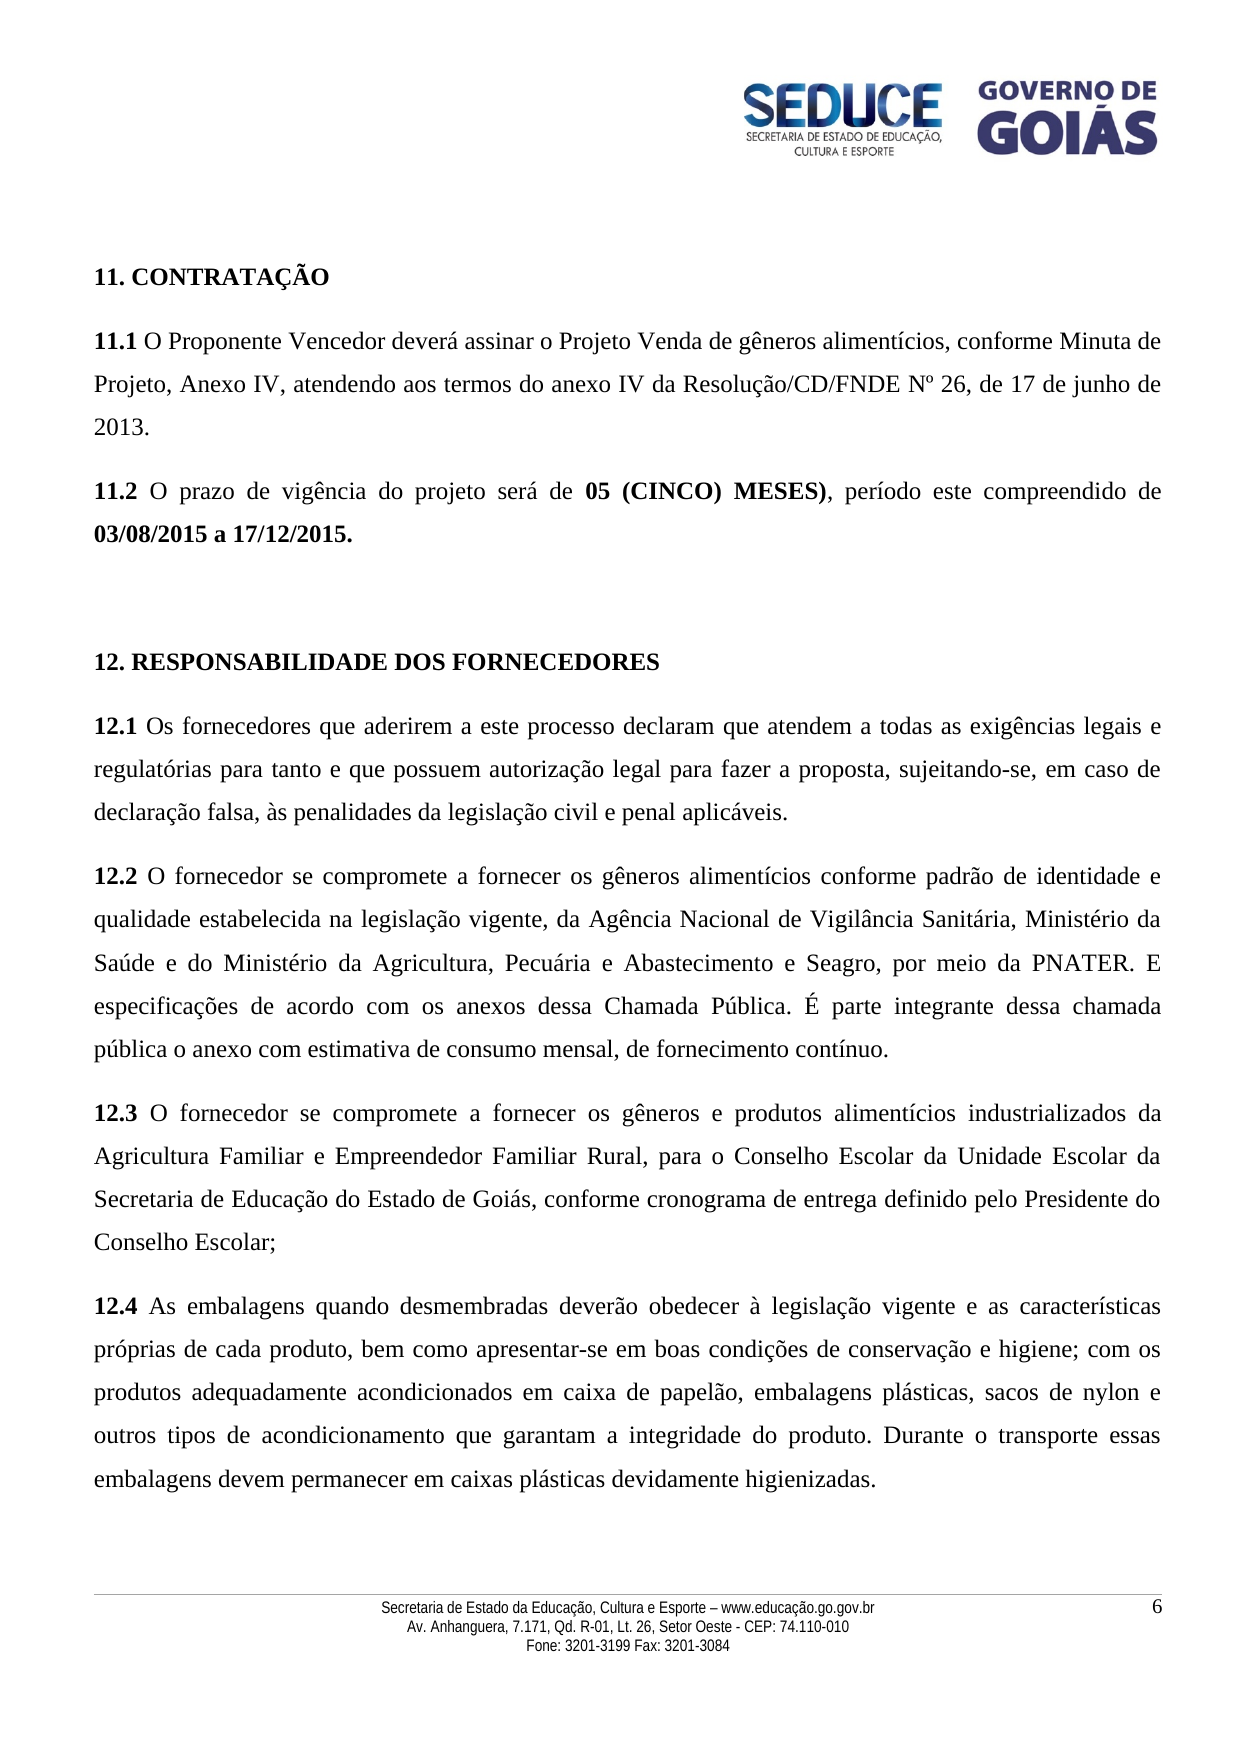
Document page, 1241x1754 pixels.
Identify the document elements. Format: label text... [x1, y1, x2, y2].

text 11. CONTRATAÇÃO [94, 262, 1162, 291]
text 12.2 O fornecedor se compromete a fornecer os gêneros alimentícios conforme padrão de identidade e qualidade estabelecida na legislação vigente, da Agência Nacional de Vigilância Sanitária, Ministério da Saúde e do Ministério da Agricultura, Pecuária e Abastecimento e Seagro, por meio da PNATER. E especificações de acordo com os anexos dessa Chamada Pública. É parte integrante dessa chamada pública o anexo com estimativa de consumo mensal, de fornecimento contínuo. [94, 861, 1162, 1063]
text 12.1 Os fornecedores que aderirem a este processo declaram que atendem a todas as exigências legais e regulatórias para tanto e que possuem autorização legal para fazer a proposta, sujeitando-se, em caso de declaração falsa, às penalidades da legislação civil e penal aplicáveis. [94, 711, 1162, 826]
text 11.2 O prazo de vigência do projeto será de 05 (CINCO) MESES), período este compreendido de 03/08/2015 a 17/12/2015. [94, 476, 1162, 548]
text 12.4 As embalagens quando desmembradas deverão obedecer à legislação vigente e as características próprias de cada produto, bem como apresentar-se em boas condições de conservação e higiene; com os produtos adequadamente acondicionados em caixa de papelão, embalagens plásticas, sacos de nylon e outros tipos de acondicionamento que garantam a integridade do produto. Durante o transporte essas embalagens devem permanecer em caixas plásticas devidamente higienizadas. [94, 1291, 1162, 1492]
picture [743, 75, 1163, 164]
text 11.1 O Proponente Vencedor deverá assinar o Projeto Venda de gêneros alimentícios, conforme Minuta de Projeto, Anexo IV, atendendo aos termos do anexo IV da Resolução/CD/FNDE Nº 26, de 17 de junho de 2013. [94, 326, 1162, 441]
text 12.3 O fornecedor se compromete a fornecer os gêneros e produtos alimentícios industrializados da Agricultura Familiar e Empreendedor Familiar Rural, para o Conselho Escolar da Unidade Escolar da Secretaria de Educação do Estado de Goiás, conforme cronograma de entrega definido pelo Presidente do Conselho Escolar; [94, 1098, 1162, 1256]
text 12. RESPONSABILIDADE DOS FORNECEDORES [94, 647, 1162, 676]
